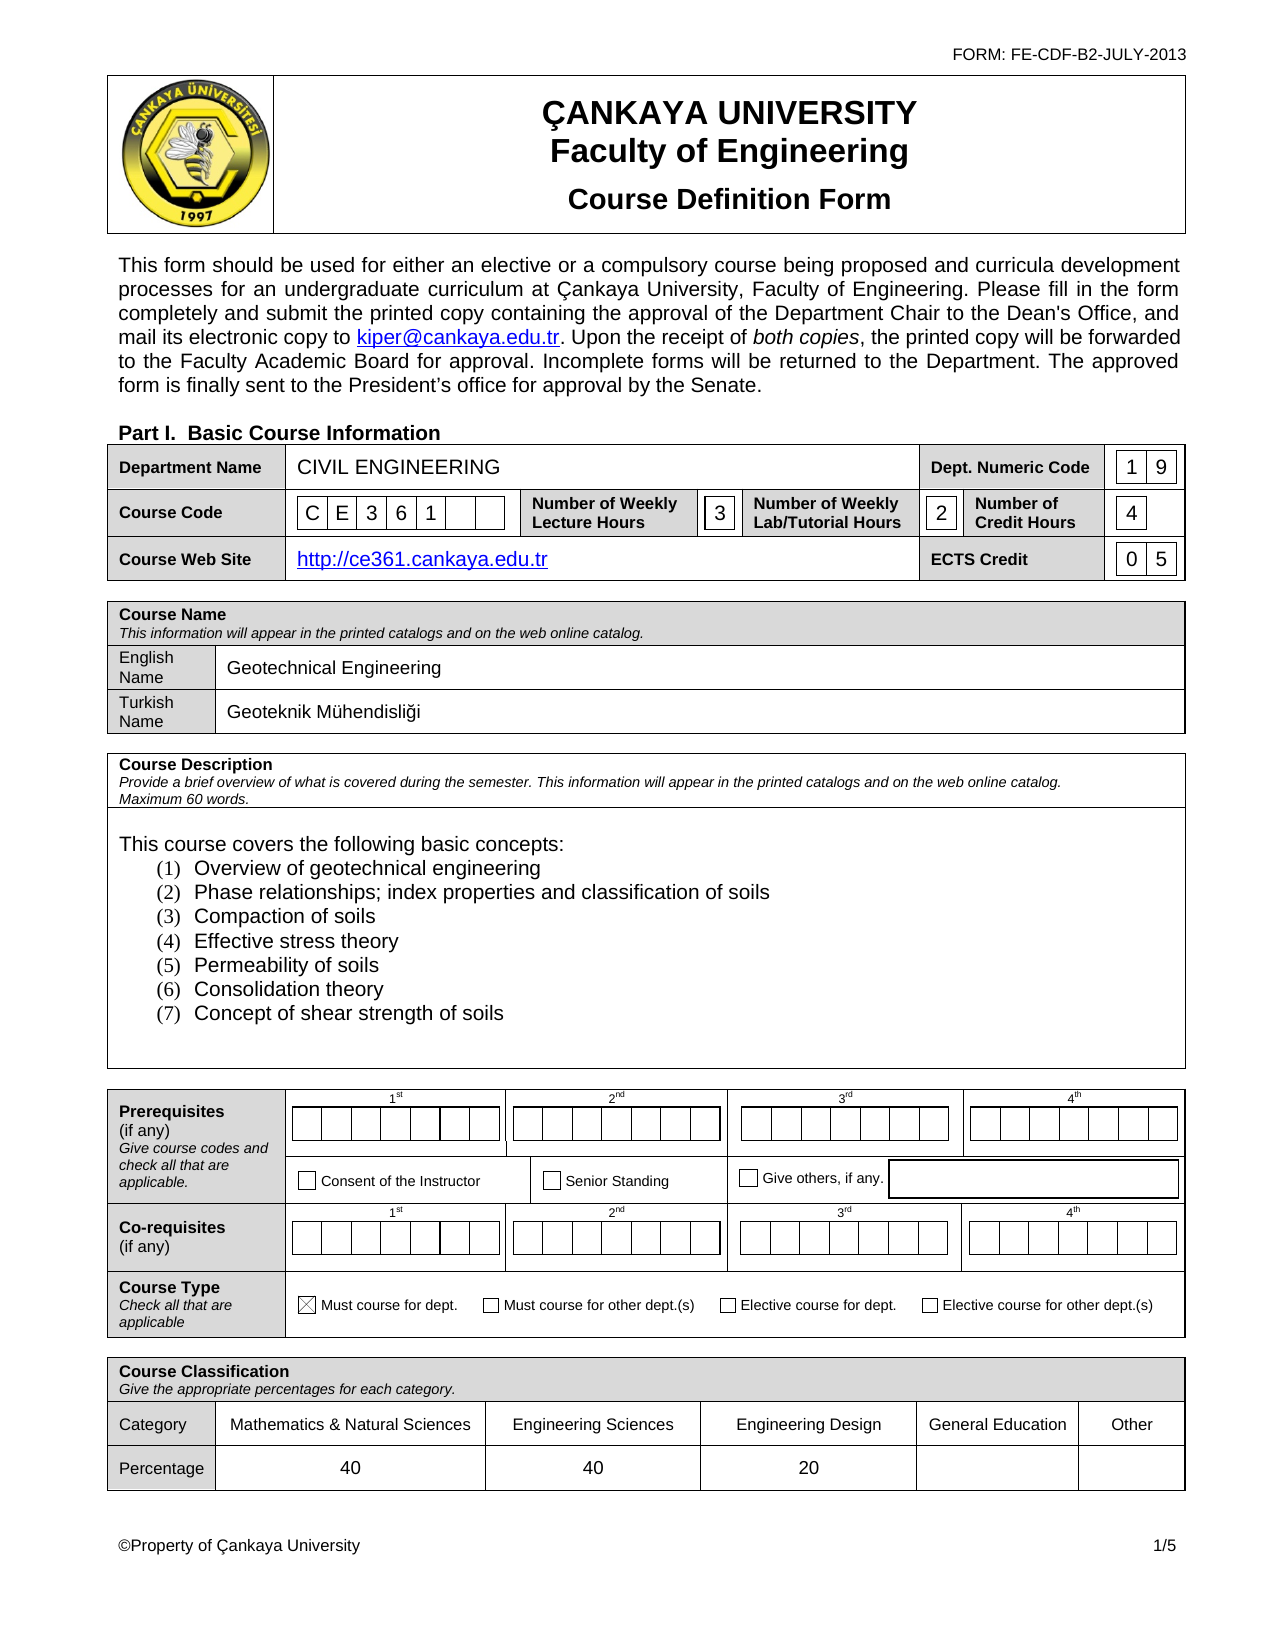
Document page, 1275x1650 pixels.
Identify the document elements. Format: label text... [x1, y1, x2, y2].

table_cell Turkish Name [108, 690, 215, 733]
table_cell [1079, 1446, 1184, 1489]
table_cell Number of Credit Hours [964, 490, 1104, 536]
table_cell [698, 490, 742, 536]
table_cell Other [1079, 1402, 1184, 1445]
table_header Prerequisites (if any) Give course codes and check all that are applicable. [108, 1090, 285, 1203]
table_cell [506, 1255, 727, 1271]
table_cell Course Code [108, 490, 285, 536]
table_header Course Classification Give the appropriate percentages for each category. [108, 1358, 1184, 1401]
table_cell Co-requisites (if any) [108, 1204, 285, 1271]
table_cell Course Web Site [108, 537, 285, 580]
table_cell General Education [917, 1402, 1078, 1445]
table_cell Mathematics & Natural Sciences [216, 1402, 485, 1445]
picture [118, 76, 272, 230]
table_header Course Name This information will appear in the printed catalogs and on the web online catalog. [108, 602, 1184, 645]
table_cell [728, 1141, 963, 1156]
table_cell 40 [486, 1446, 700, 1489]
table_cell Number of Weekly Lecture Hours [521, 490, 697, 536]
table_header [1105, 445, 1184, 488]
table_cell Must course for dept. Must course for other dept.(s) Elective course for dept. Elective course for other dept.(s) [286, 1272, 1184, 1337]
table_header [108, 76, 273, 232]
table_cell [920, 490, 963, 536]
table_cell ECTS Credit [920, 537, 1104, 580]
table_header Course Description Provide a brief overview of what is covered during the semester. This information will appear in the printed catalogs and on the web online catalog. Maximum 60 words. [108, 754, 1185, 807]
table_cell Geoteknik Mühendisliği [216, 690, 1184, 733]
table_cell [1105, 490, 1184, 536]
table_cell Course Type Check all that are applicable [108, 1272, 285, 1337]
table_cell 40 [216, 1446, 485, 1489]
table_cell 1st [286, 1204, 505, 1255]
table_cell [1105, 537, 1184, 580]
table_header 4th [964, 1090, 1184, 1141]
table_cell Senior Standing [531, 1157, 727, 1203]
table_cell This course covers the following basic concepts: Overview of geotechnical engineering Phase relationships; index properties and classification of soils Compaction of soils Effective stress theory Permeability of soils Consolidation theory Concept of shear strength of soils [108, 808, 1185, 1068]
table_cell 2nd [506, 1204, 727, 1255]
table_header ÇANKAYA UNIVERSITY Faculty of Engineering Course Definition Form [274, 76, 1185, 232]
table_cell [286, 490, 520, 536]
table_cell 4th [962, 1204, 1184, 1255]
table_cell [728, 1255, 961, 1271]
table_cell Give others, if any. [728, 1157, 1184, 1203]
text This form should be used for either an elective or a compulsory course being proposed and curricula development processes for an undergraduate curriculum at Çankaya University, Faculty of Engineering. Please fill in the form completely and submit the printed copy containing the approval of the Department Chair to the Dean's Office, and mail its electronic copy to kiper@cankaya.edu.tr. Upon the receipt of both copies, the printed copy will be forwarded to the Faculty Academic Board for approval. Incomplete forms will be returned to the Department. The approved form is finally sent to the President’s office for approval by the Senate. [118, 253, 1181, 396]
table_cell [286, 1255, 505, 1271]
table_cell Engineering Sciences [486, 1402, 700, 1445]
table_cell Number of Weekly Lab/Tutorial Hours [743, 490, 919, 536]
table_cell http://ce361.cankaya.edu.tr [286, 537, 919, 580]
table_cell Percentage [108, 1446, 215, 1489]
table_cell [964, 1141, 1184, 1156]
table_header 2nd [506, 1090, 727, 1141]
text Part I. Basic Course Information [118, 420, 1186, 444]
table_cell [917, 1446, 1078, 1489]
table_cell Engineering Design [701, 1402, 916, 1445]
table_cell Consent of the Instructor [286, 1157, 530, 1203]
table_cell 20 [701, 1446, 916, 1489]
table_header 1st [286, 1090, 505, 1141]
table_header CIVIL ENGINEERING [286, 445, 919, 488]
table_cell Geotechnical Engineering [216, 646, 1184, 689]
table_header Dept. Numeric Code [920, 445, 1104, 488]
table_cell [962, 1255, 1184, 1271]
table_header 3rd [728, 1090, 963, 1141]
table_cell [286, 1141, 506, 1156]
table_cell Category [108, 1402, 215, 1445]
table_cell English Name [108, 646, 215, 689]
table_cell 3rd [728, 1204, 961, 1255]
table_cell [507, 1141, 727, 1156]
table_header Department Name [108, 445, 285, 488]
